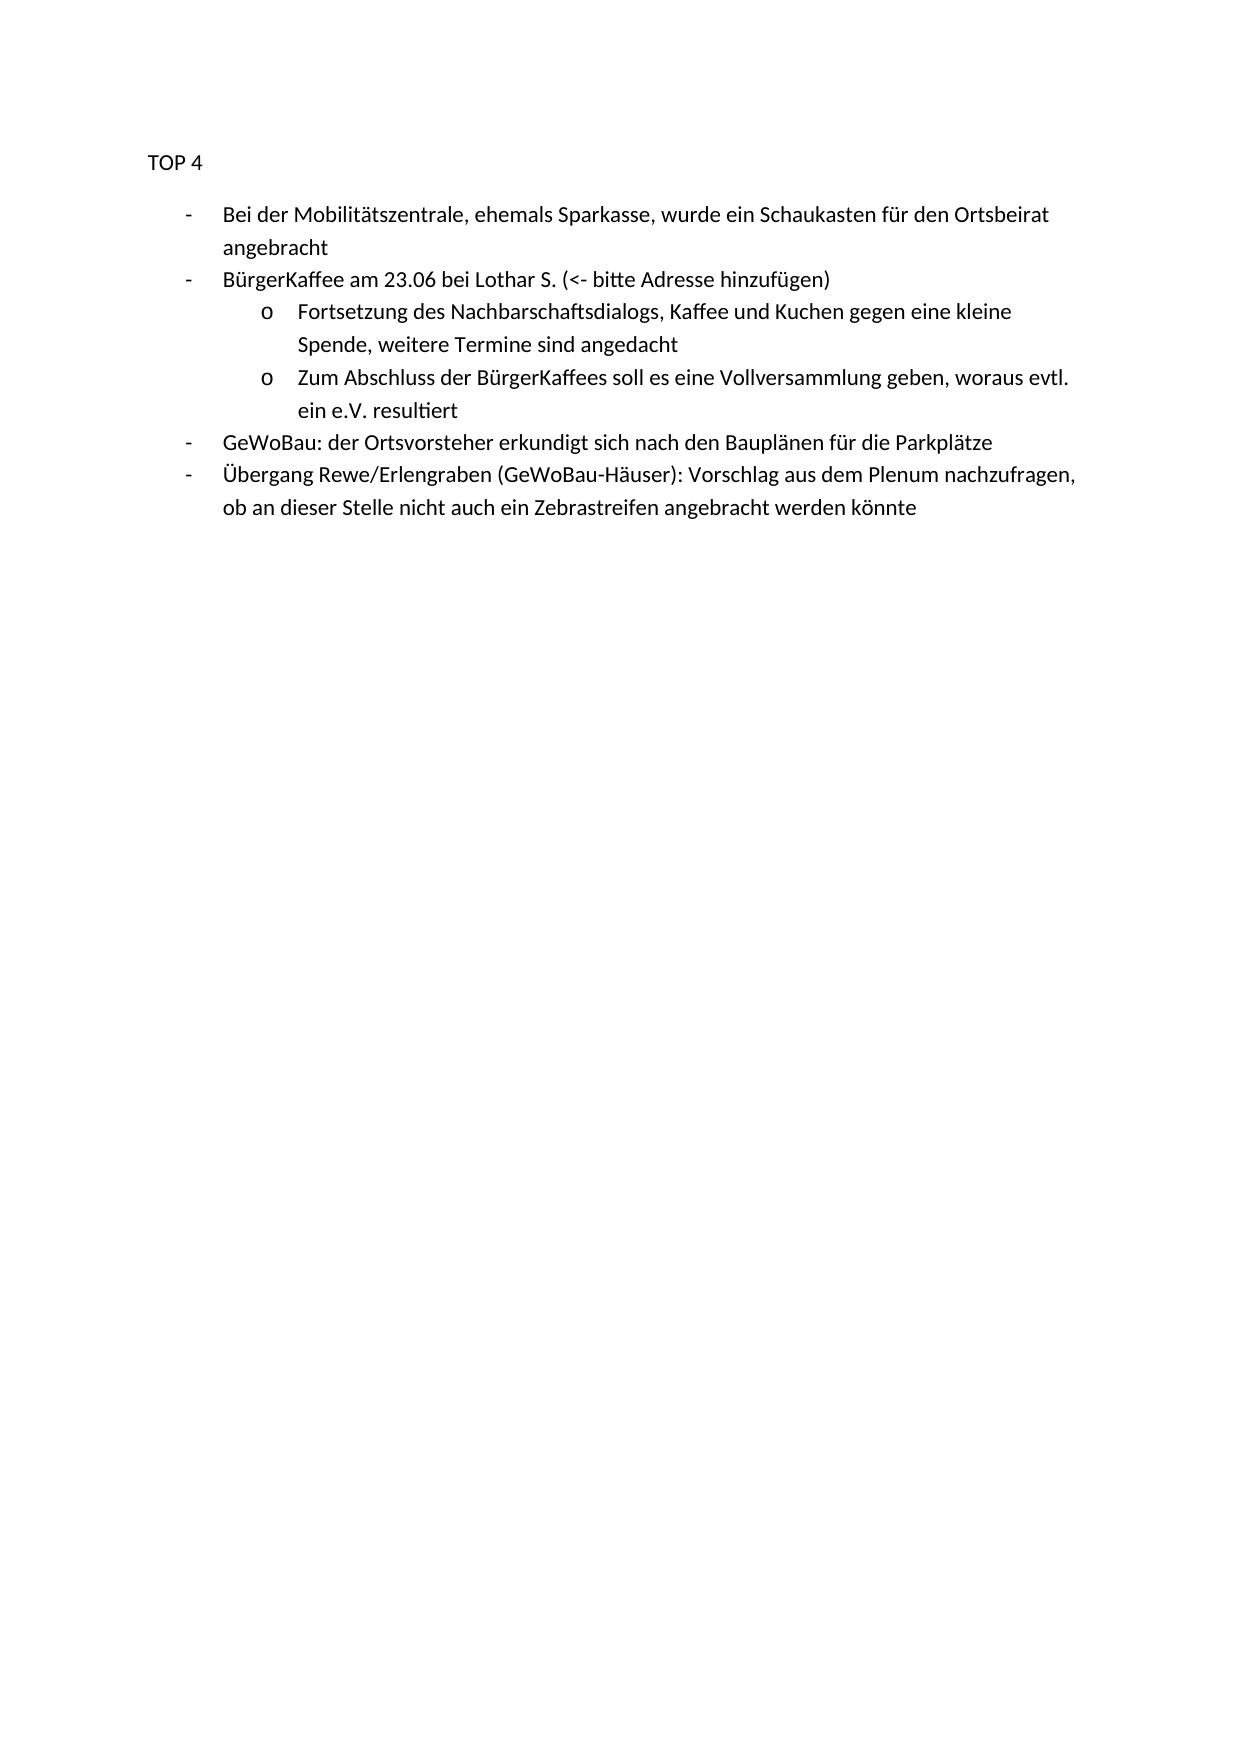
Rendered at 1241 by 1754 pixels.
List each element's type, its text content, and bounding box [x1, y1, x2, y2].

list Zum Abschluss der BürgerKaffees soll es eine Vollversammlung geben, woraus evtl. ein e.V. resultiert [260, 363, 1093, 424]
list Fortsetzung des Nachbarschaftsdialogs, Kaffee und Kuchen gegen eine kleine Spende, weitere Termine sind angedacht [260, 297, 1093, 358]
list BürgerKaffee am 23.06 bei Lothar S. (<- bitte Adresse hinzufügen) [185, 265, 1093, 293]
text TOP 4 [148, 148, 1093, 176]
list Übergang Rewe/Erlengraben (GeWoBau-Häuser): Vorschlag aus dem Plenum nachzufragen, ob an dieser Stelle nicht auch ein Zebrastreifen angebracht werden könnte [185, 460, 1093, 521]
list Bei der Mobilitätszentrale, ehemals Sparkasse, wurde ein Schaukasten für den Ortsbeirat angebracht [185, 201, 1093, 261]
list GeWoBau: der Ortsvorsteher erkundigt sich nach den Bauplänen für die Parkplätze [185, 428, 1093, 456]
